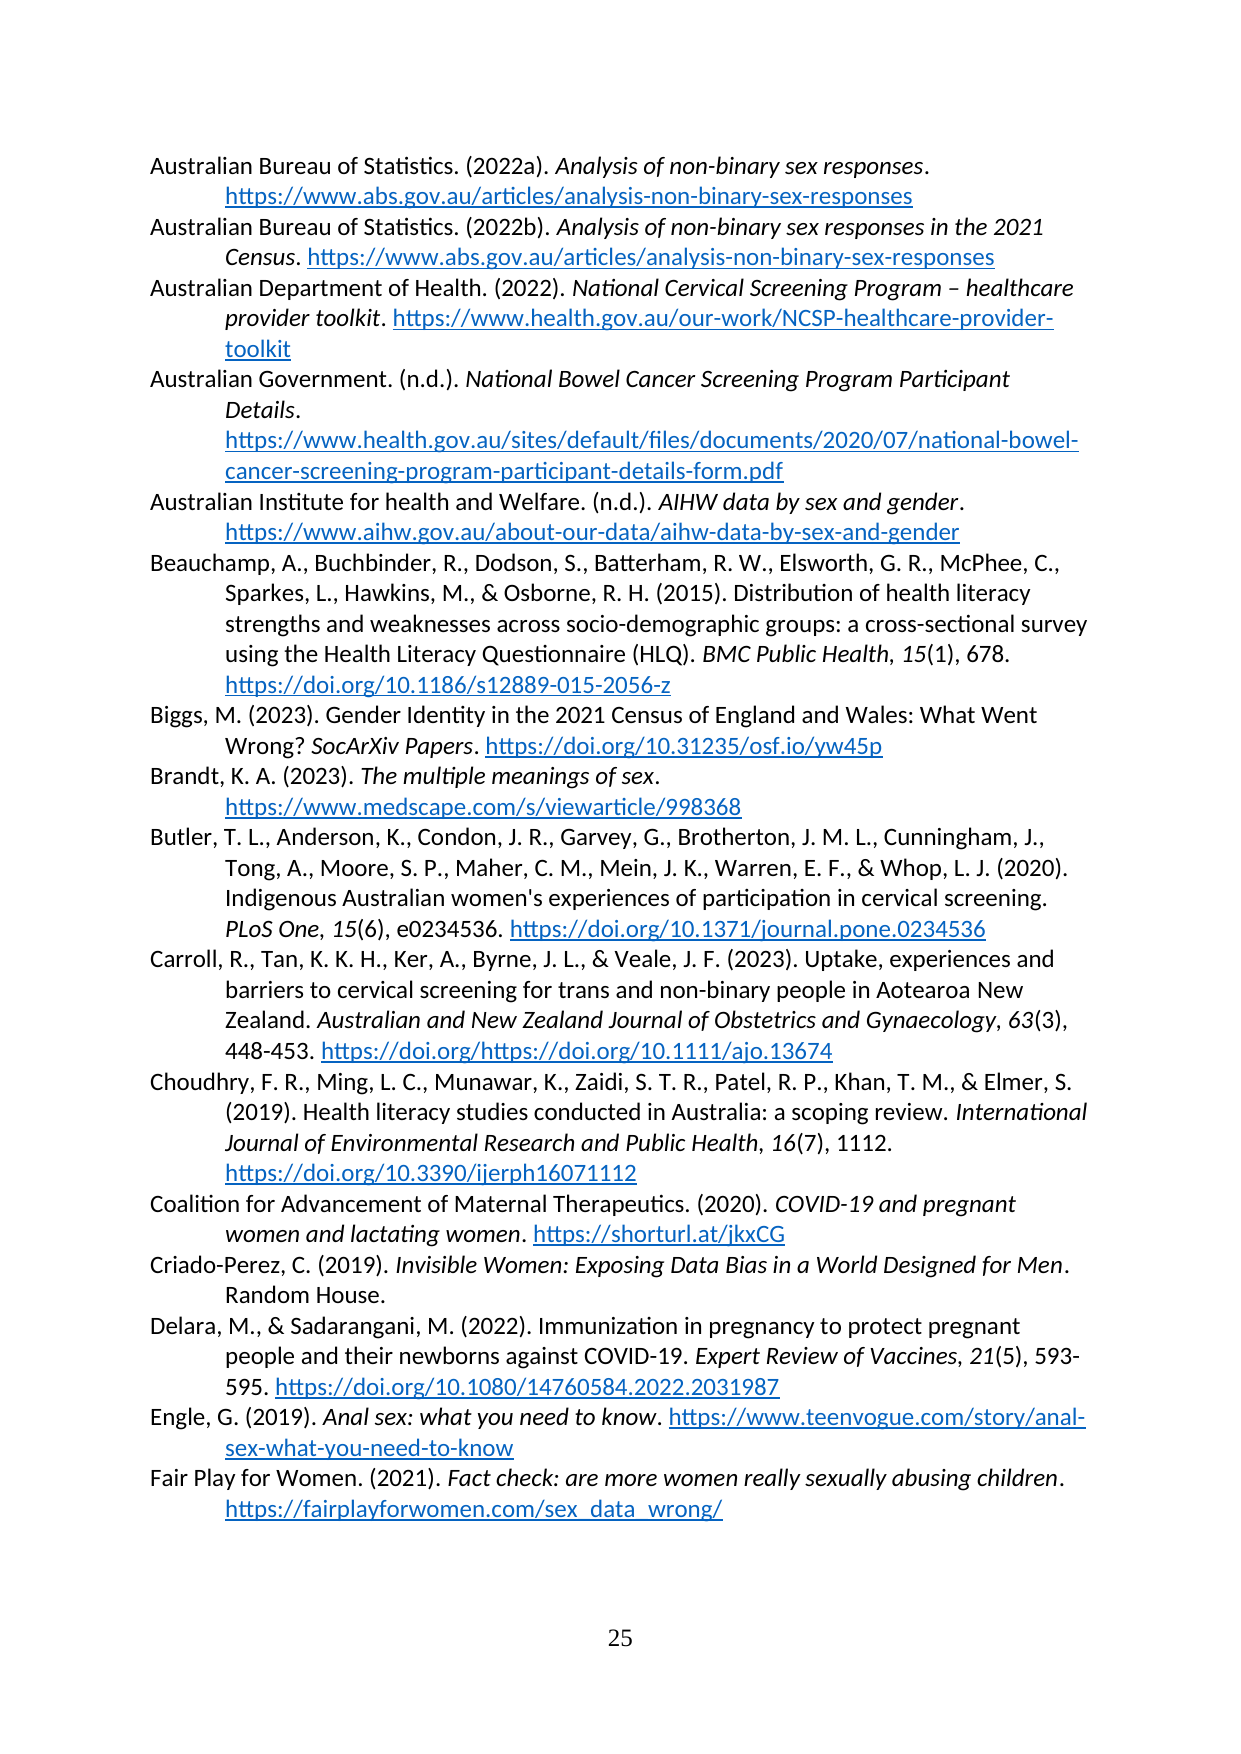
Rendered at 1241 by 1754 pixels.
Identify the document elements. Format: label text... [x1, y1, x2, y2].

text Beauchamp, A., Buchbinder, R., Dodson, S., Batterham, R. W., Elsworth, G. R., McPhee, C., Sparkes, L., Hawkins, M., & Osborne, R. H. (2015). Distribution of health literacy strengths and weaknesses across socio-demographic groups: a cross-sectional survey using the Health Literacy Questionnaire (HLQ). BMC Public Health, 15(1), 678. https://doi.org/10.1186/s12889-015-2056-z [150, 547, 1090, 699]
text Coalition for Advancement of Maternal Therapeutics. (2020). COVID-19 and pregnant women and lactating women. https://shorturl.at/jkxCG [150, 1188, 1090, 1249]
text Criado-Perez, C. (2019). Invisible Women: Exposing Data Bias in a World Designed for Men. Random House. [150, 1249, 1090, 1310]
text Australian Government. (n.d.). National Bowel Cancer Screening Program Participant Details. https://www.health.gov.au/sites/default/files/documents/2020/07/national-bowel-cancer-screening-program-participant-details-form.pdf [150, 364, 1090, 486]
text Australian Bureau of Statistics. (2022b). Analysis of non-binary sex responses in the 2021 Census. https://www.abs.gov.au/articles/analysis-non-binary-sex-responses [150, 211, 1090, 272]
text Engle, G. (2019). Anal sex: what you need to know. https://www.teenvogue.com/story/anal-sex-what-you-need-to-know [150, 1401, 1090, 1462]
text Fair Play for Women. (2021). Fact check: are more women really sexually abusing children. https://fairplayforwomen.com/sex_data_wrong/ [150, 1462, 1090, 1523]
text Carroll, R., Tan, K. K. H., Ker, A., Byrne, J. L., & Veale, J. F. (2023). Uptake, experiences and barriers to cervical screening for trans and non-binary people in Aotearoa New Zealand. Australian and New Zealand Journal of Obstetrics and Gynaecology, 63(3), 448-453. https://doi.org/https://doi.org/10.1111/ajo.13674 [150, 943, 1090, 1066]
text Butler, T. L., Anderson, K., Condon, J. R., Garvey, G., Brotherton, J. M. L., Cunningham, J., Tong, A., Moore, S. P., Maher, C. M., Mein, J. K., Warren, E. F., & Whop, L. J. (2020). Indigenous Australian women's experiences of participation in cervical screening. PLoS One, 15(6), e0234536. https://doi.org/10.1371/journal.pone.0234536 [150, 821, 1090, 943]
text Australian Department of Health. (2022). National Cervical Screening Program – healthcare provider toolkit. https://www.health.gov.au/our-work/NCSP-healthcare-provider-toolkit [150, 272, 1090, 364]
text Australian Bureau of Statistics. (2022a). Analysis of non-binary sex responses. https://www.abs.gov.au/articles/analysis-non-binary-sex-responses [150, 150, 1090, 211]
text Choudhry, F. R., Ming, L. C., Munawar, K., Zaidi, S. T. R., Patel, R. P., Khan, T. M., & Elmer, S. (2019). Health literacy studies conducted in Australia: a scoping review. International Journal of Environmental Research and Public Health, 16(7), 1112. https://doi.org/10.3390/ijerph16071112 [150, 1066, 1090, 1188]
text Delara, M., & Sadarangani, M. (2022). Immunization in pregnancy to protect pregnant people and their newborns against COVID-19. Expert Review of Vaccines, 21(5), 593-595. https://doi.org/10.1080/14760584.2022.2031987 [150, 1310, 1090, 1401]
text Brandt, K. A. (2023). The multiple meanings of sex. https://www.medscape.com/s/viewarticle/998368 [150, 760, 1090, 821]
text Biggs, M. (2023). Gender Identity in the 2021 Census of England and Wales: What Went Wrong? SocArXiv Papers. https://doi.org/10.31235/osf.io/yw45p [150, 699, 1090, 760]
text Australian Institute for health and Welfare. (n.d.). AIHW data by sex and gender. https://www.aihw.gov.au/about-our-data/aihw-data-by-sex-and-gender [150, 486, 1090, 547]
